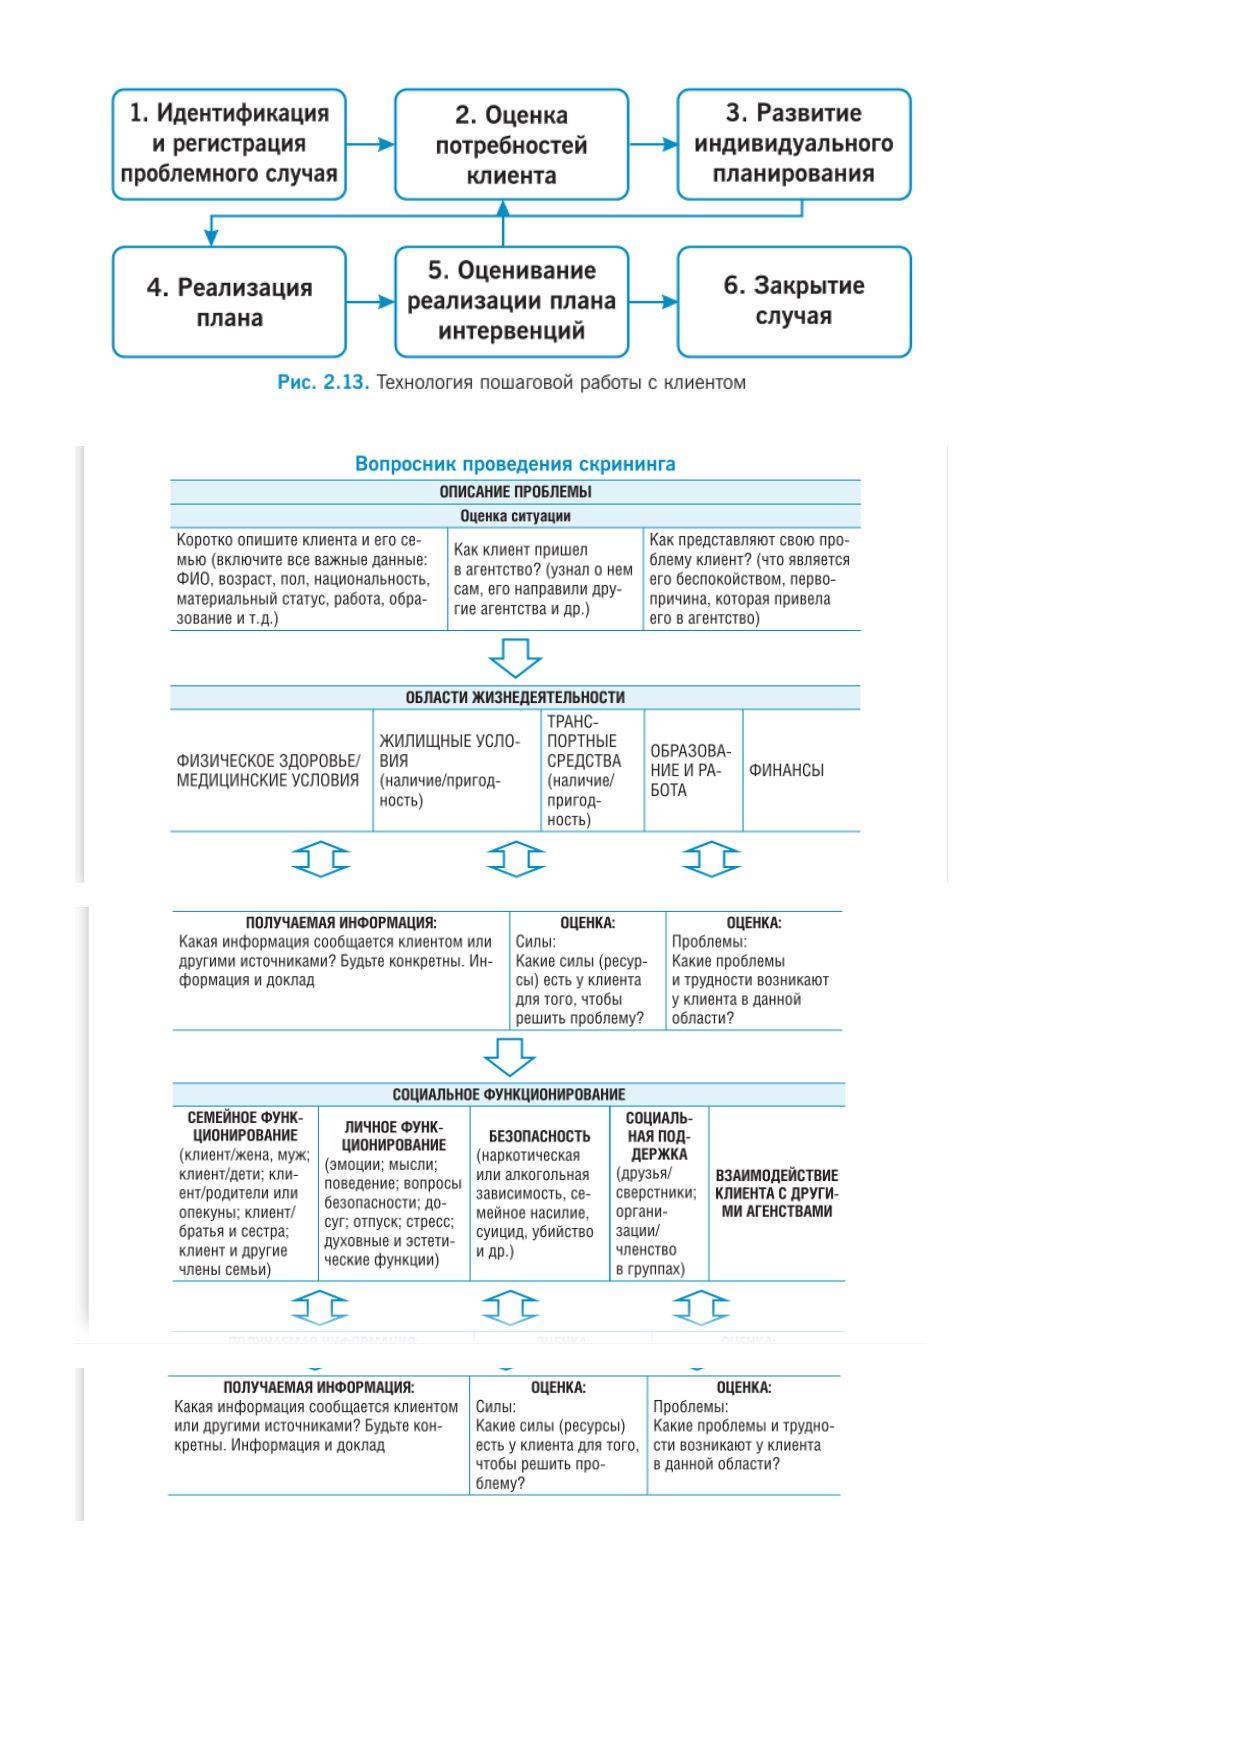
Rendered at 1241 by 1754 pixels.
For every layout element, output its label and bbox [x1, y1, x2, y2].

picture [75, 446, 948, 883]
picture [75, 1368, 917, 1521]
picture [75, 75, 952, 402]
picture [75, 907, 927, 1344]
